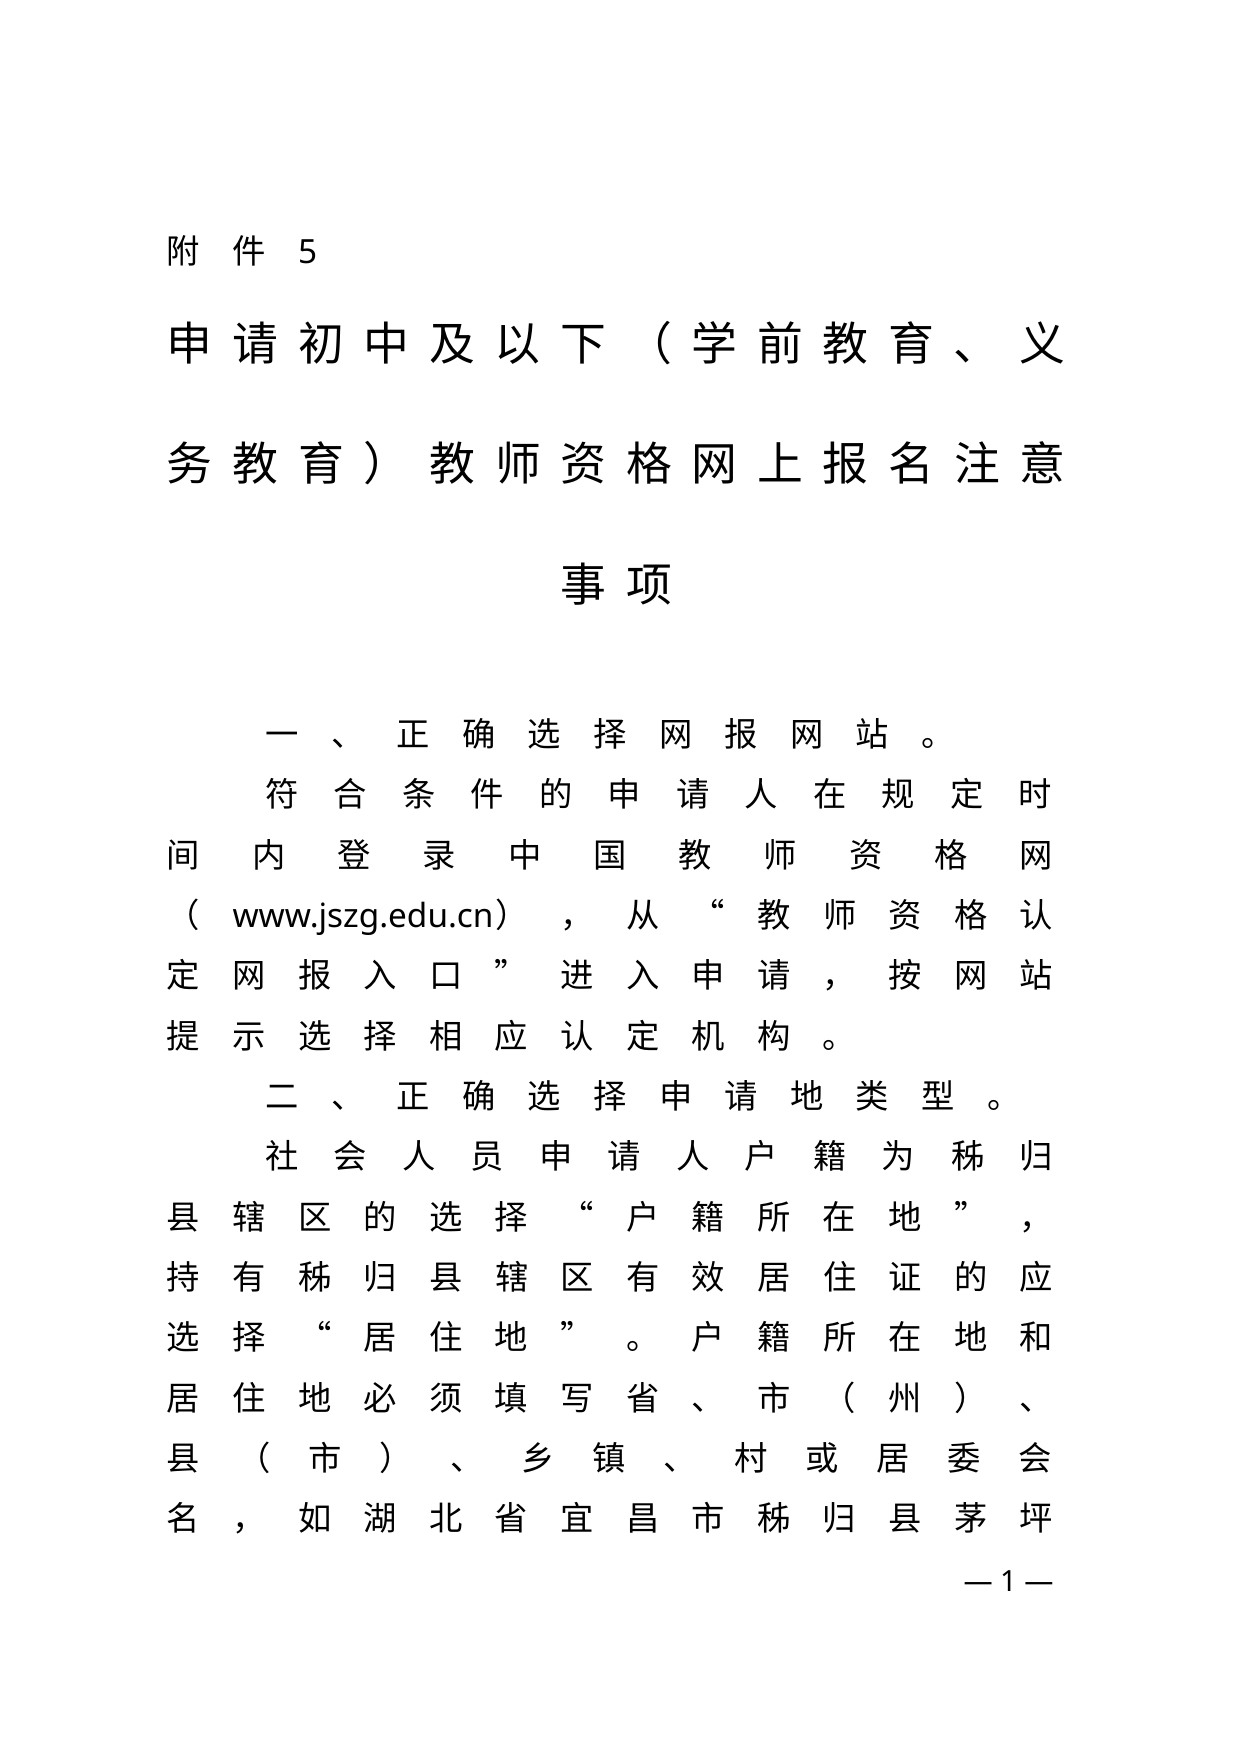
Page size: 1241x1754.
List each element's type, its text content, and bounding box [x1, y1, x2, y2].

text 附件5 [167, 219, 1085, 280]
list 符合条件的申请人在规定时间内登录中国教师资格网（www.jszg.edu.cn），从“教师资格认定网报入口”进入申请，按网站提示选择相应认定机构。 [167, 762, 1085, 1064]
text 一、正确选择网报网站。 [167, 702, 1085, 762]
text 申请初中及以下（学前教育、义务教育）教师资格网上报名注意事项 [167, 280, 1085, 642]
text 二、正确选择申请地类型。 [167, 1064, 1085, 1124]
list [167, 1124, 1085, 1546]
